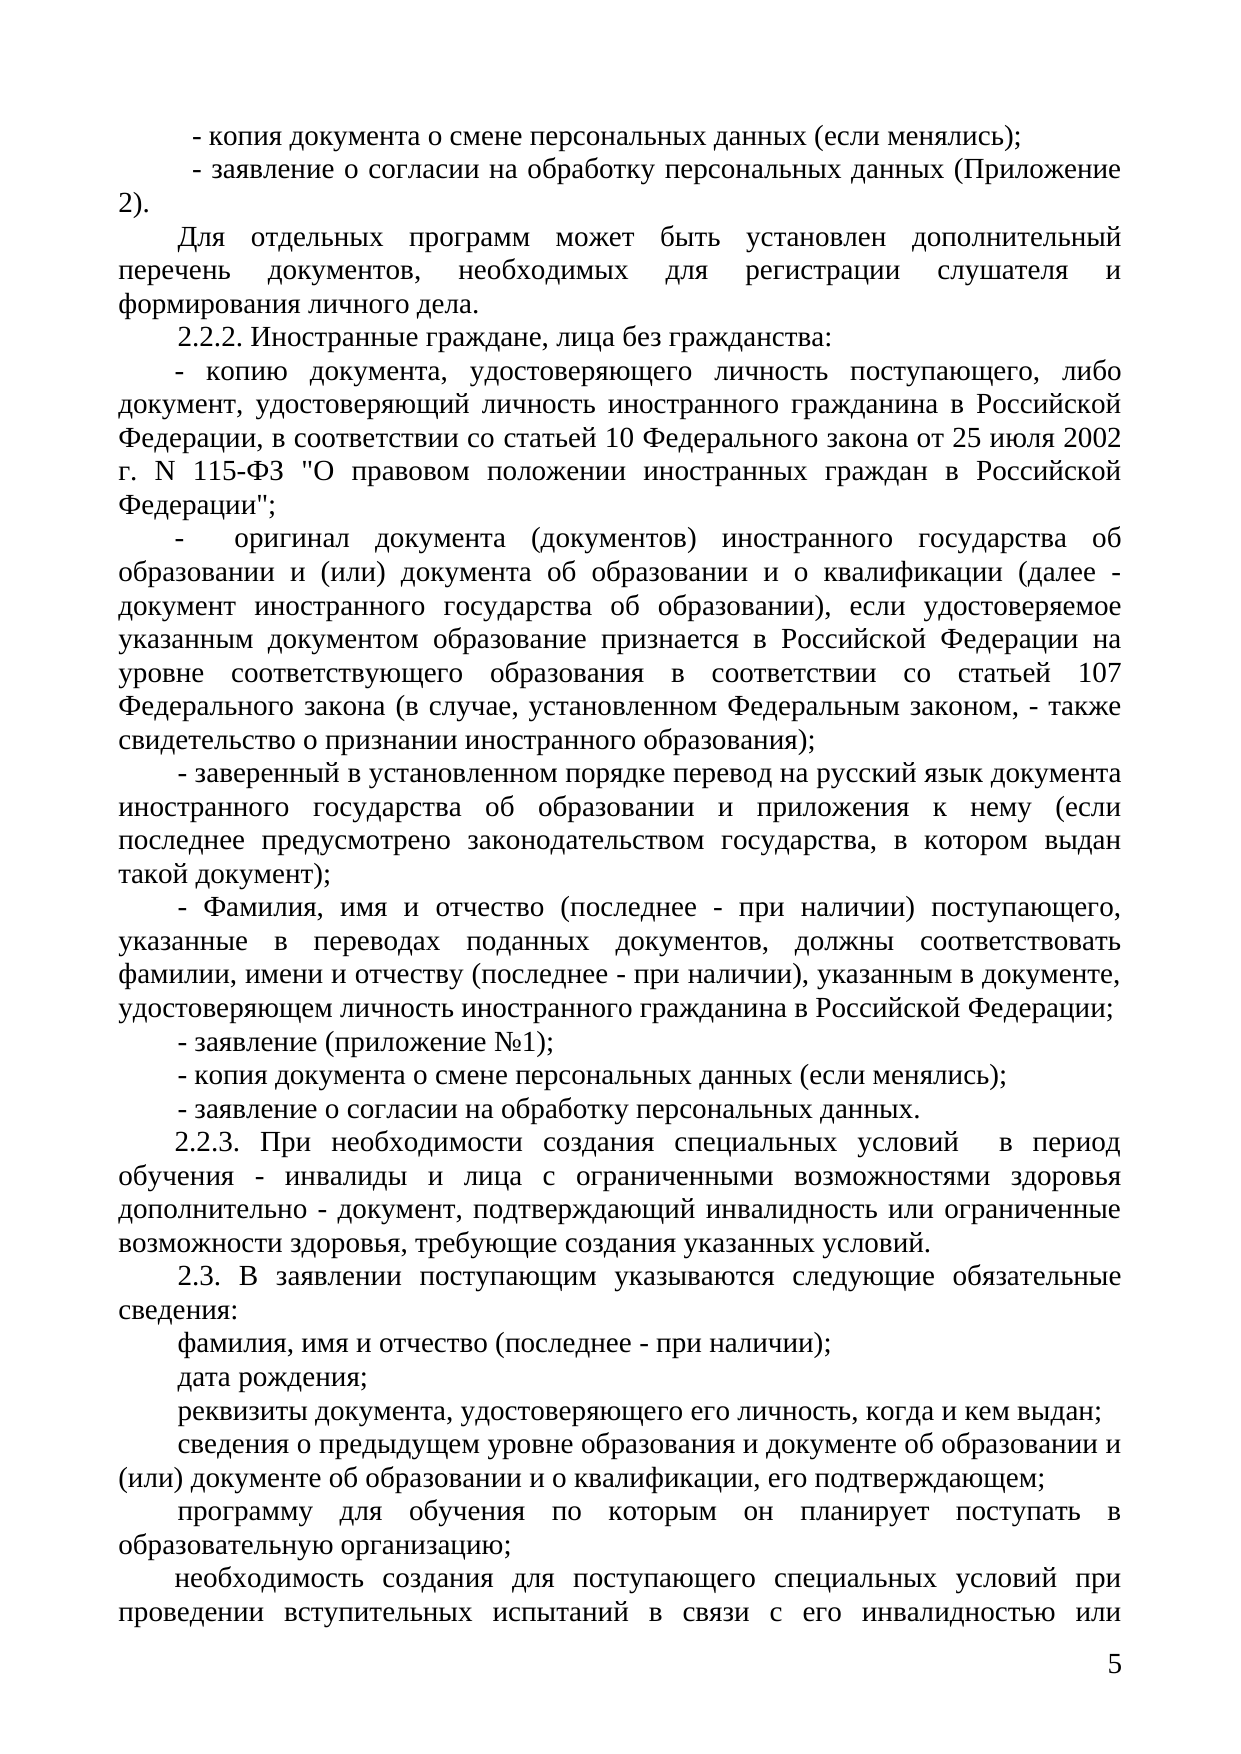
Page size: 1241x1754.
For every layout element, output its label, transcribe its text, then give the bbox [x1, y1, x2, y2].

text фамилия, имя и отчество (последнее - при наличии); [118, 1326, 1122, 1359]
text дата рождения; [118, 1359, 1122, 1393]
text 2.3. В заявлении поступающим указываются следующие обязательные сведения: [118, 1258, 1122, 1326]
text 2.2.2. Иностранные граждане, лица без гражданства: [118, 319, 1122, 353]
text - Фамилия, имя и отчество (последнее - при наличии) поступающего, указанные в переводах поданных документов, должны соответствовать фамилии, имени и отчеству (последнее - при наличии), указанным в документе, удостоверяющем личность иностранного гражданина в Российской Федерации; [118, 889, 1122, 1024]
text реквизиты документа, удостоверяющего его личность, когда и кем выдан; [118, 1393, 1122, 1426]
text программу для обучения по которым он планирует поступать в образовательную организацию; [118, 1493, 1122, 1560]
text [118, 1560, 1122, 1627]
text 2.2.3. При необходимости создания специальных условий в период обучения - инвалиды и лица с ограниченными возможностями здоровья дополнительно - документ, подтверждающий инвалидность или ограниченные возможности здоровья, требующие создания указанных условий. [118, 1124, 1122, 1258]
text - копия документа о смене персональных данных (если менялись); [118, 1057, 1122, 1091]
text - заверенный в установленном порядке перевод на русский язык документа иностранного государства об образовании и приложения к нему (если последнее предусмотрено законодательством государства, в котором выдан такой документ); [118, 755, 1122, 889]
text - заявление о согласии на обработку персональных данных. [118, 1091, 1122, 1124]
text сведения о предыдущем уровне образования и документе об образовании и (или) документе об образовании и о квалификации, его подтверждающем; [118, 1426, 1122, 1493]
text - копия документа о смене персональных данных (если менялись); [118, 118, 1122, 152]
text - заявление (приложение №1); [118, 1024, 1122, 1057]
text - заявление о согласии на обработку персональных данных (Приложение 2). [118, 152, 1122, 219]
text - оригинал документа (документов) иностранного государства об образовании и (или) документа об образовании и о квалификации (далее - документ иностранного государства об образовании), если удостоверяемое указанным документом образование признается в Российской Федерации на уровне соответствующего образования в соответствии со статьей 107 Федерального закона (в случае, установленном Федеральным законом, - также свидетельство о признании иностранного образования); [118, 521, 1122, 755]
text Для отдельных программ может быть установлен дополнительный перечень документов, необходимых для регистрации слушателя и формирования личного дела. [118, 219, 1122, 319]
text - копию документа, удостоверяющего личность поступающего, либо документ, удостоверяющий личность иностранного гражданина в Российской Федерации, в соответствии со статьей 10 Федерального закона от 25 июля 2002 г. N 115-ФЗ "О правовом положении иностранных граждан в Российской Федерации"; [118, 353, 1122, 521]
